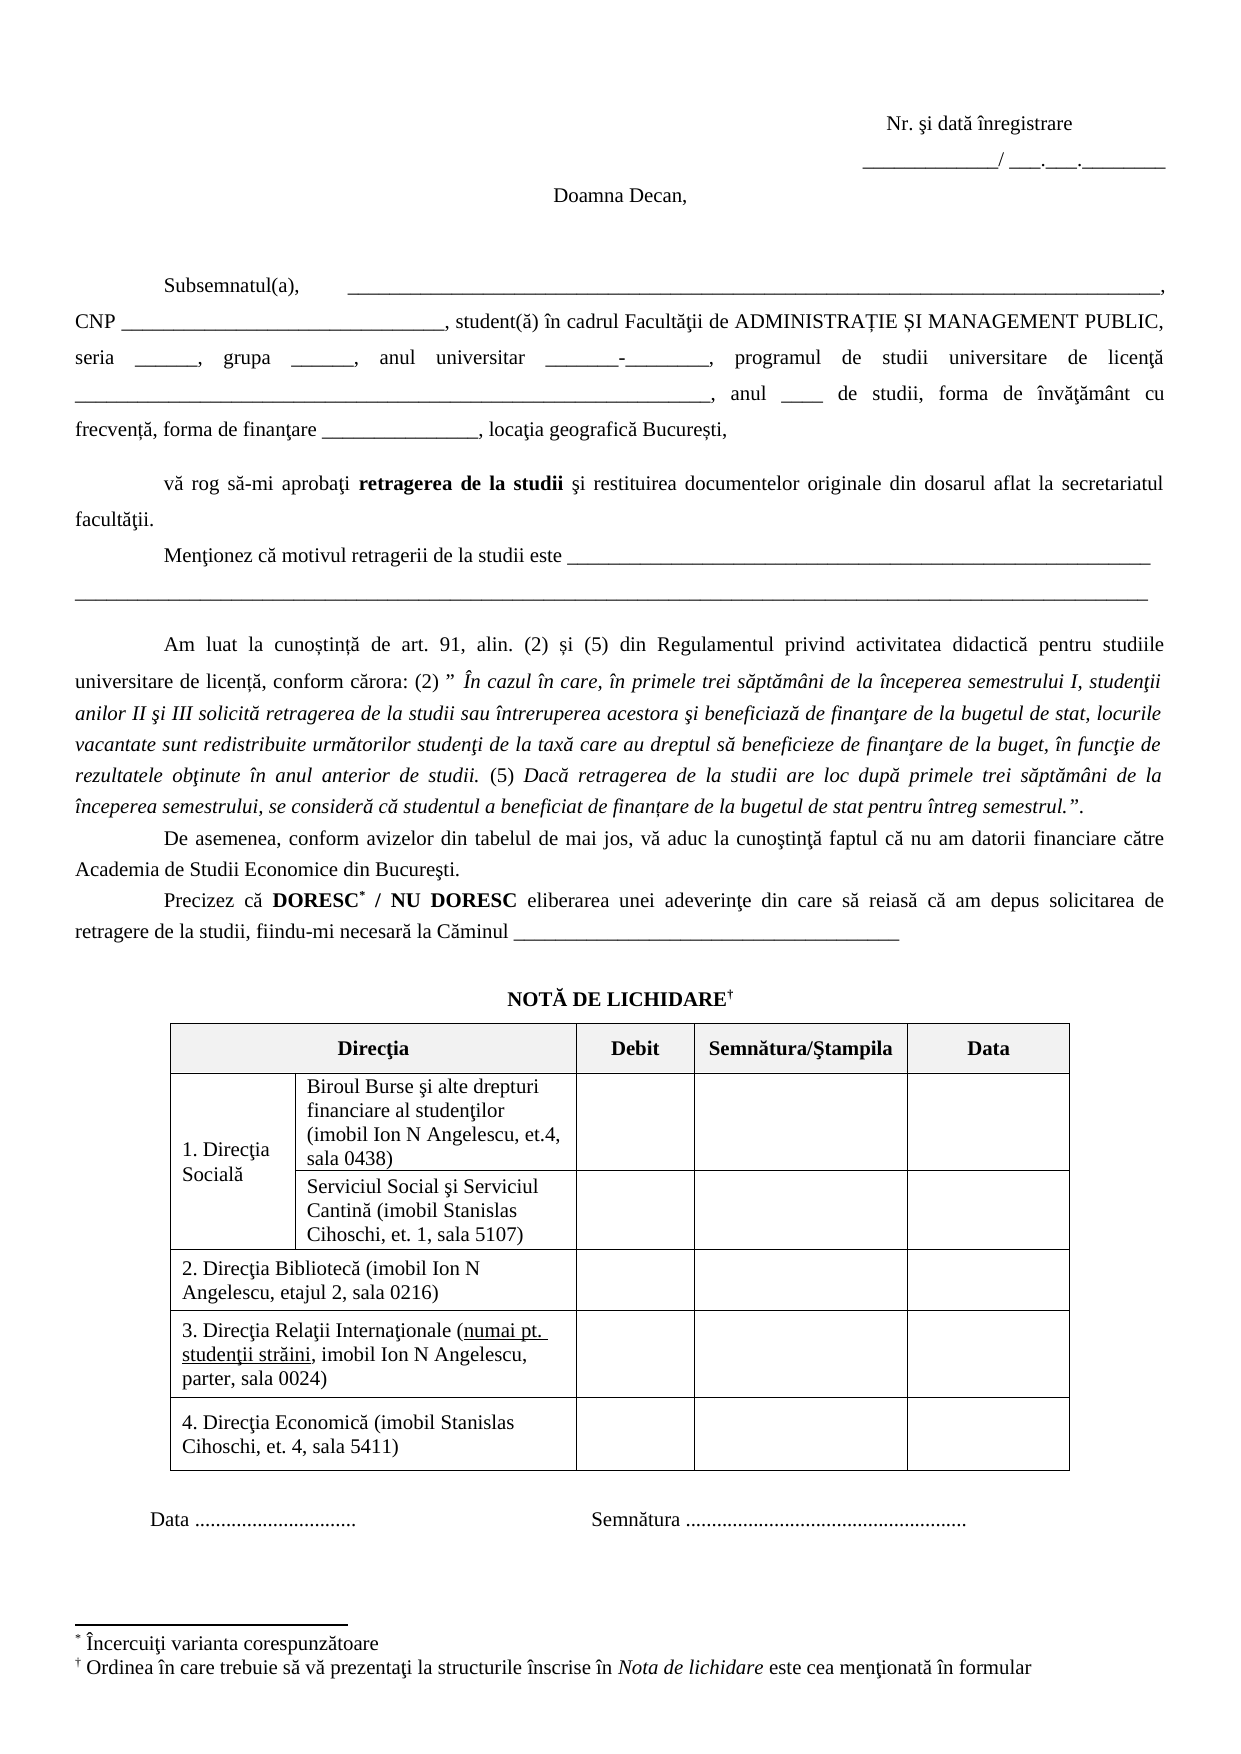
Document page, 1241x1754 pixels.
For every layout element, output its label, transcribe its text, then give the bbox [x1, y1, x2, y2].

text vă rog să-mi aprobaţi retragerea de la studii şi restituirea documentelor originale din dosarul aflat la secretariatul facultăţii. [75, 471, 1165, 531]
table_header Direcţia [171, 1024, 576, 1072]
text Precizez că DORESC / NU DORESC eliberarea unei adeverinţe din care să reiasă că am depus solicitarea de retragere de la studii, fiindu-mi necesară la Căminul _____________________________________ [75, 888, 1165, 943]
table_cell [695, 1398, 907, 1470]
text Doamna Decan, [75, 183, 1165, 207]
table_cell [577, 1171, 694, 1249]
table_cell [908, 1250, 1069, 1309]
table_header Data [908, 1024, 1069, 1072]
table_header Semnătura/Ştampila [695, 1024, 907, 1072]
table_cell [577, 1311, 694, 1397]
text De asemenea, conform avizelor din tabelul de mai jos, vă aduc la cunoştinţă faptul că nu am datorii financiare către Academia de Studii Economice din Bucureşti. [75, 826, 1165, 881]
text Subsemnatul(a), ______________________________________________________________________________, CNP _______________________________, student(ă) în cadrul Facultăţii de ADMINISTRAȚIE ȘI MANAGEMENT PUBLIC, seria ______, grupa ______, anul universitar _______-________, programul de studii universitare de licenţă _____________________________________________________________, anul ____ de studii, forma de învăţământ cu frecvență, forma de finanţare _______________, locaţia geografică București, [75, 273, 1165, 441]
text NOTĂ DE LICHIDARE [75, 987, 1165, 1011]
table_cell [695, 1171, 907, 1249]
text _______________________________________________________________________________________________________ [75, 579, 1165, 603]
table_cell 1. Direcţia Socială [171, 1074, 295, 1249]
text _____________/ ___.___.________ [75, 147, 1165, 171]
table_cell Serviciul Social şi Serviciul Cantină (imobil Stanislas Cihoschi, et. 1, sala 5107) [296, 1171, 576, 1249]
table_cell [908, 1311, 1069, 1397]
text Nr. şi dată înregistrare [225, 111, 1165, 135]
table_cell Biroul Burse şi alte drepturi financiare al studenţilor (imobil Ion N Angelescu, et.4, sala 0438) [296, 1074, 576, 1170]
table_cell 2. Direcţia Bibliotecă (imobil Ion N Angelescu, etajul 2, sala 0216) [171, 1250, 576, 1309]
text Am luat la cunoștință de art. 91, alin. (2) și (5) din Regulamentul privind activitatea didactică pentru studiile universitare de licență, conform cărora: (2) ” În cazul în care, în primele trei săptămâni de la începerea semestrului I, studenţii anilor II şi III solicită retragerea de la studii sau întreruperea acestora şi beneficiază de finanţare de la bugetul de stat, locurile vacantate sunt redistribuite următorilor studenţi de la taxă care au dreptul să beneficieze de finanţare de la buget, în funcţie de rezultatele obţinute în anul anterior de studii. (5) Dacă retragerea de la studii are loc după primele trei săptămâni de la începerea semestrului, se consideră că studentul a beneficiat de finanțare de la bugetul de stat pentru întreg semestrul.”. [75, 632, 1165, 818]
table_cell [695, 1311, 907, 1397]
table_cell 4. Direcţia Economică (imobil Stanislas Cihoschi, et. 4, sala 5411) [171, 1398, 576, 1470]
table_cell [908, 1398, 1069, 1470]
table_cell [908, 1074, 1069, 1170]
table_cell [577, 1398, 694, 1470]
table_cell [695, 1250, 907, 1309]
text Menţionez că motivul retragerii de la studii este ________________________________________________________ [75, 543, 1165, 567]
table_cell [577, 1250, 694, 1309]
table_cell 3. Direcţia Relaţii Internaţionale (numai pt. studenţii străini, imobil Ion N Angelescu, parter, sala 0024) [171, 1311, 576, 1397]
table_cell [577, 1074, 694, 1170]
table_header Debit [577, 1024, 694, 1072]
table_cell [695, 1074, 907, 1170]
text Data ............................... Semnătura ...................................................... [75, 1507, 1165, 1531]
table_cell [908, 1171, 1069, 1249]
